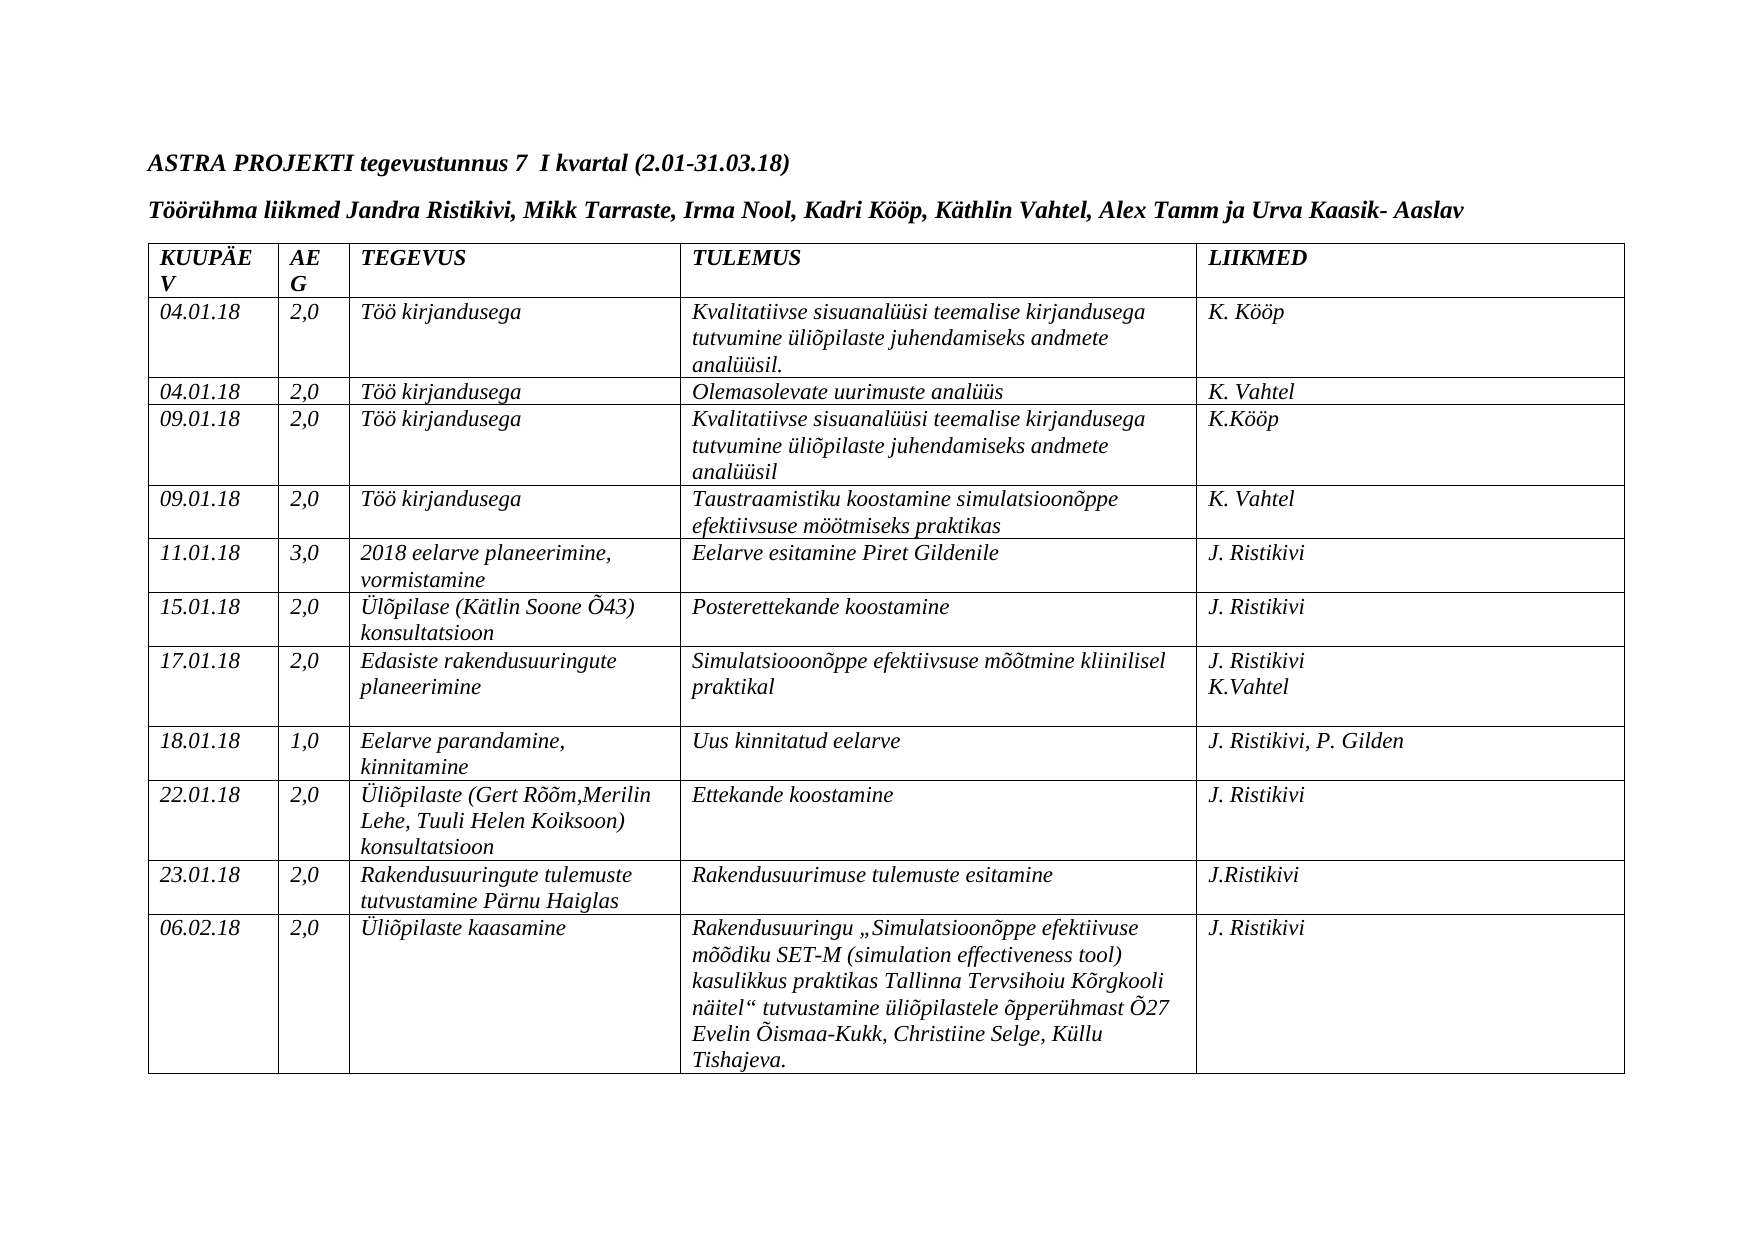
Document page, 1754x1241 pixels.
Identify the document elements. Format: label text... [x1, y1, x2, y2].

table_cell 2018 eelarve planeerimine, vormistamine [350, 539, 680, 592]
table_cell 18.01.18 [149, 727, 278, 779]
text Töörühma liikmed Jandra Ristikivi, Mikk Tarraste, Irma Nool, Kadri Kööp, Käthlin Vahtel, Alex Tamm ja Urva Kaasik- Aaslav [148, 195, 1606, 224]
table_cell J.Ristikivi [1197, 861, 1624, 913]
table_cell 11.01.18 [149, 539, 278, 592]
table_cell Töö kirjandusega [350, 405, 680, 484]
table_cell 3,0 [279, 539, 349, 592]
table_cell Uus kinnitatud eelarve [681, 727, 1196, 779]
table_cell 2,0 [279, 861, 349, 913]
table_cell Edasiste rakendusuuringute planeerimine [350, 647, 680, 726]
table_header TEGEVUS [350, 244, 680, 297]
table_cell Töö kirjandusega [350, 298, 680, 377]
table_cell K. Vahtel [1197, 378, 1624, 404]
table_cell Rakendusuuringute tulemuste tutvustamine Pärnu Haiglas [350, 861, 680, 913]
table_header KUUPÄEV [149, 244, 278, 297]
table_cell K. Vahtel [1197, 486, 1624, 538]
table_cell 04.01.18 [149, 298, 278, 377]
table_cell Kvalitatiivse sisuanalüüsi teemalise kirjandusega tutvumine üliõpilaste juhendamiseks andmete analüüsil. [681, 298, 1196, 377]
table_cell 2,0 [279, 378, 349, 404]
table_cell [681, 915, 1196, 1073]
table_cell 2,0 [279, 647, 349, 726]
table_cell Töö kirjandusega [350, 378, 680, 404]
table_cell Eelarve parandamine, kinnitamine [350, 727, 680, 779]
table_cell J. Ristikivi [1197, 539, 1624, 592]
table_cell 09.01.18 [149, 405, 278, 484]
table_cell 2,0 [279, 405, 349, 484]
table_header TULEMUS [681, 244, 1196, 297]
table_cell Ülõpilase (Kätlin Soone Õ43) konsultatsioon [350, 593, 680, 646]
table_cell 17.01.18 [149, 647, 278, 726]
table_cell Üliõpilaste (Gert Rõõm,Merilin Lehe, Tuuli Helen Koiksoon) konsultatsioon [350, 781, 680, 860]
table_cell 04.01.18 [149, 378, 278, 404]
table_cell 2,0 [279, 593, 349, 646]
table_cell 22.01.18 [149, 781, 278, 860]
table_cell Simulatsiooonõppe efektiivsuse mõõtmine kliinilisel praktikal [681, 647, 1196, 726]
table_cell 09.01.18 [149, 486, 278, 538]
table_cell 2,0 [279, 298, 349, 377]
table_cell 15.01.18 [149, 593, 278, 646]
table_cell Ettekande koostamine [681, 781, 1196, 860]
table_cell 06.02.18 [149, 915, 278, 1073]
table_cell Posterettekande koostamine [681, 593, 1196, 646]
table_header LIIKMED [1197, 244, 1624, 297]
table_cell 23.01.18 [149, 861, 278, 913]
table_cell Töö kirjandusega [350, 486, 680, 538]
table_cell J. Ristikivi [1197, 781, 1624, 860]
table_cell K. Kööp [1197, 298, 1624, 377]
table_cell 1,0 [279, 727, 349, 779]
table_cell K.Kööp [1197, 405, 1624, 484]
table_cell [350, 915, 680, 1073]
table_cell Rakendusuurimuse tulemuste esitamine [681, 861, 1196, 913]
table_cell J. Ristikivi [1197, 593, 1624, 646]
text ASTRA PROJEKTI tegevustunnus 7 I kvartal (2.01-31.03.18) [148, 148, 1606, 176]
table_cell Eelarve esitamine Piret Gildenile [681, 539, 1196, 592]
table_cell 2,0 [279, 486, 349, 538]
table_cell J. Ristikivi K.Vahtel [1197, 647, 1624, 726]
table_cell J. Ristikivi [1197, 915, 1624, 1073]
table_cell Olemasolevate uurimuste analüüs [681, 378, 1196, 404]
table_cell 2,0 [279, 781, 349, 860]
table_cell Taustraamistiku koostamine simulatsioonõppe efektiivsuse möötmiseks praktikas [681, 486, 1196, 538]
table_cell Kvalitatiivse sisuanalüüsi teemalise kirjandusega tutvumine üliõpilaste juhendamiseks andmete analüüsil [681, 405, 1196, 484]
table_cell 2,0 [279, 915, 349, 1073]
table_cell J. Ristikivi, P. Gilden [1197, 727, 1624, 779]
table_header AEG [279, 244, 349, 297]
